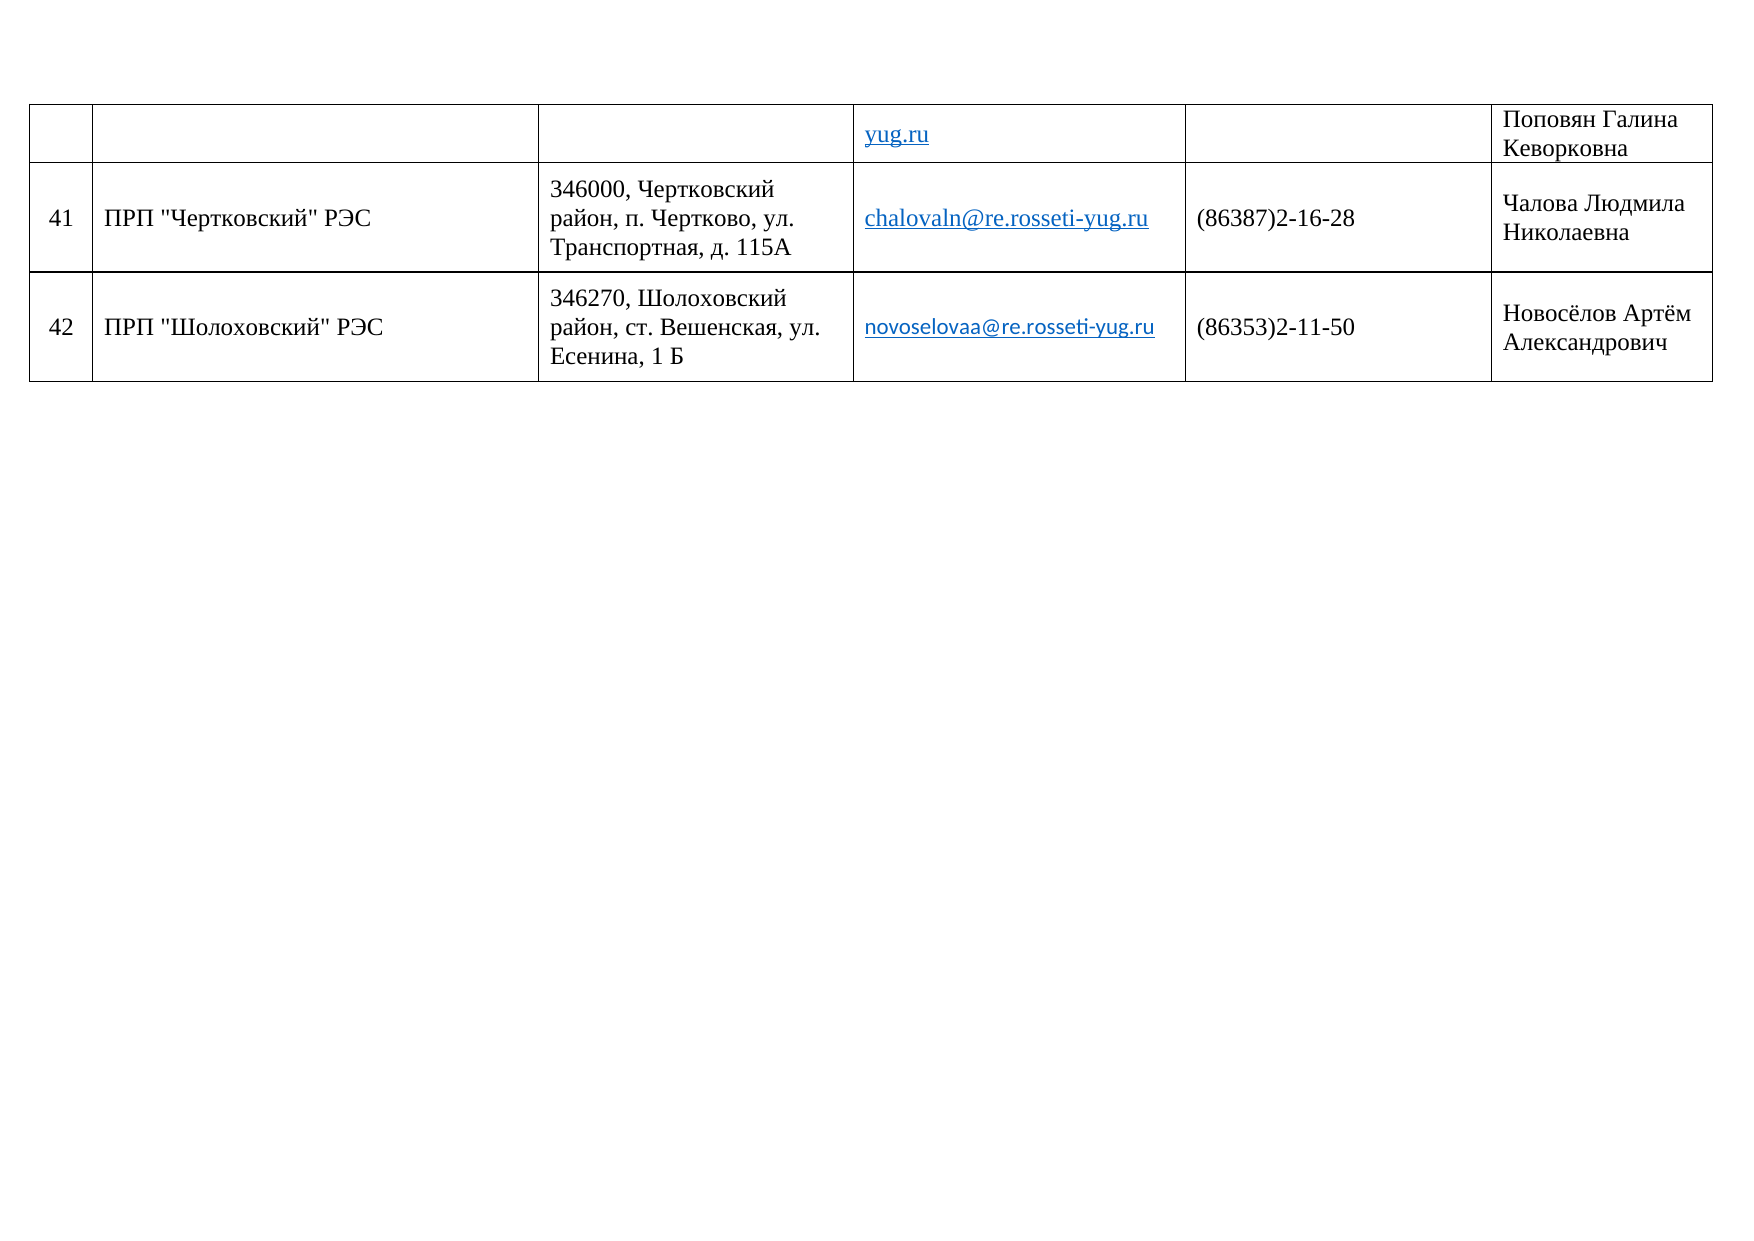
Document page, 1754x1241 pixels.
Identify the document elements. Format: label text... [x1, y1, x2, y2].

table_cell 346000, Чертковский район, п. Чертково, ул. Транспортная, д. 115А [539, 163, 853, 271]
table_cell (86387)2-16-28 [1186, 163, 1491, 271]
table_cell 40 [30, 105, 92, 162]
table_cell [1186, 105, 1491, 162]
table_cell ПРП "Шолоховский" РЭС [93, 273, 538, 381]
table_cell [854, 105, 1185, 162]
table_cell 42 [30, 273, 92, 381]
table_cell 346270, Шолоховский район, ст. Вешенская, ул. Есенина, 1 Б [539, 273, 853, 381]
table_cell novoselovaa@re.rosseti-yug.ru [854, 273, 1185, 381]
table_cell chalovaln@re.rosseti-yug.ru [854, 163, 1185, 271]
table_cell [1492, 105, 1712, 162]
table_cell 41 [30, 163, 92, 271]
table_cell Новосёлов Артём Александрович [1492, 273, 1712, 381]
table_cell ПРП "Чертковский" РЭС [93, 163, 538, 271]
table_cell Чалова Людмила Николаевна [1492, 163, 1712, 271]
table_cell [93, 105, 538, 162]
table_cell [539, 105, 853, 162]
table_cell (86353)2-11-50 [1186, 273, 1491, 381]
